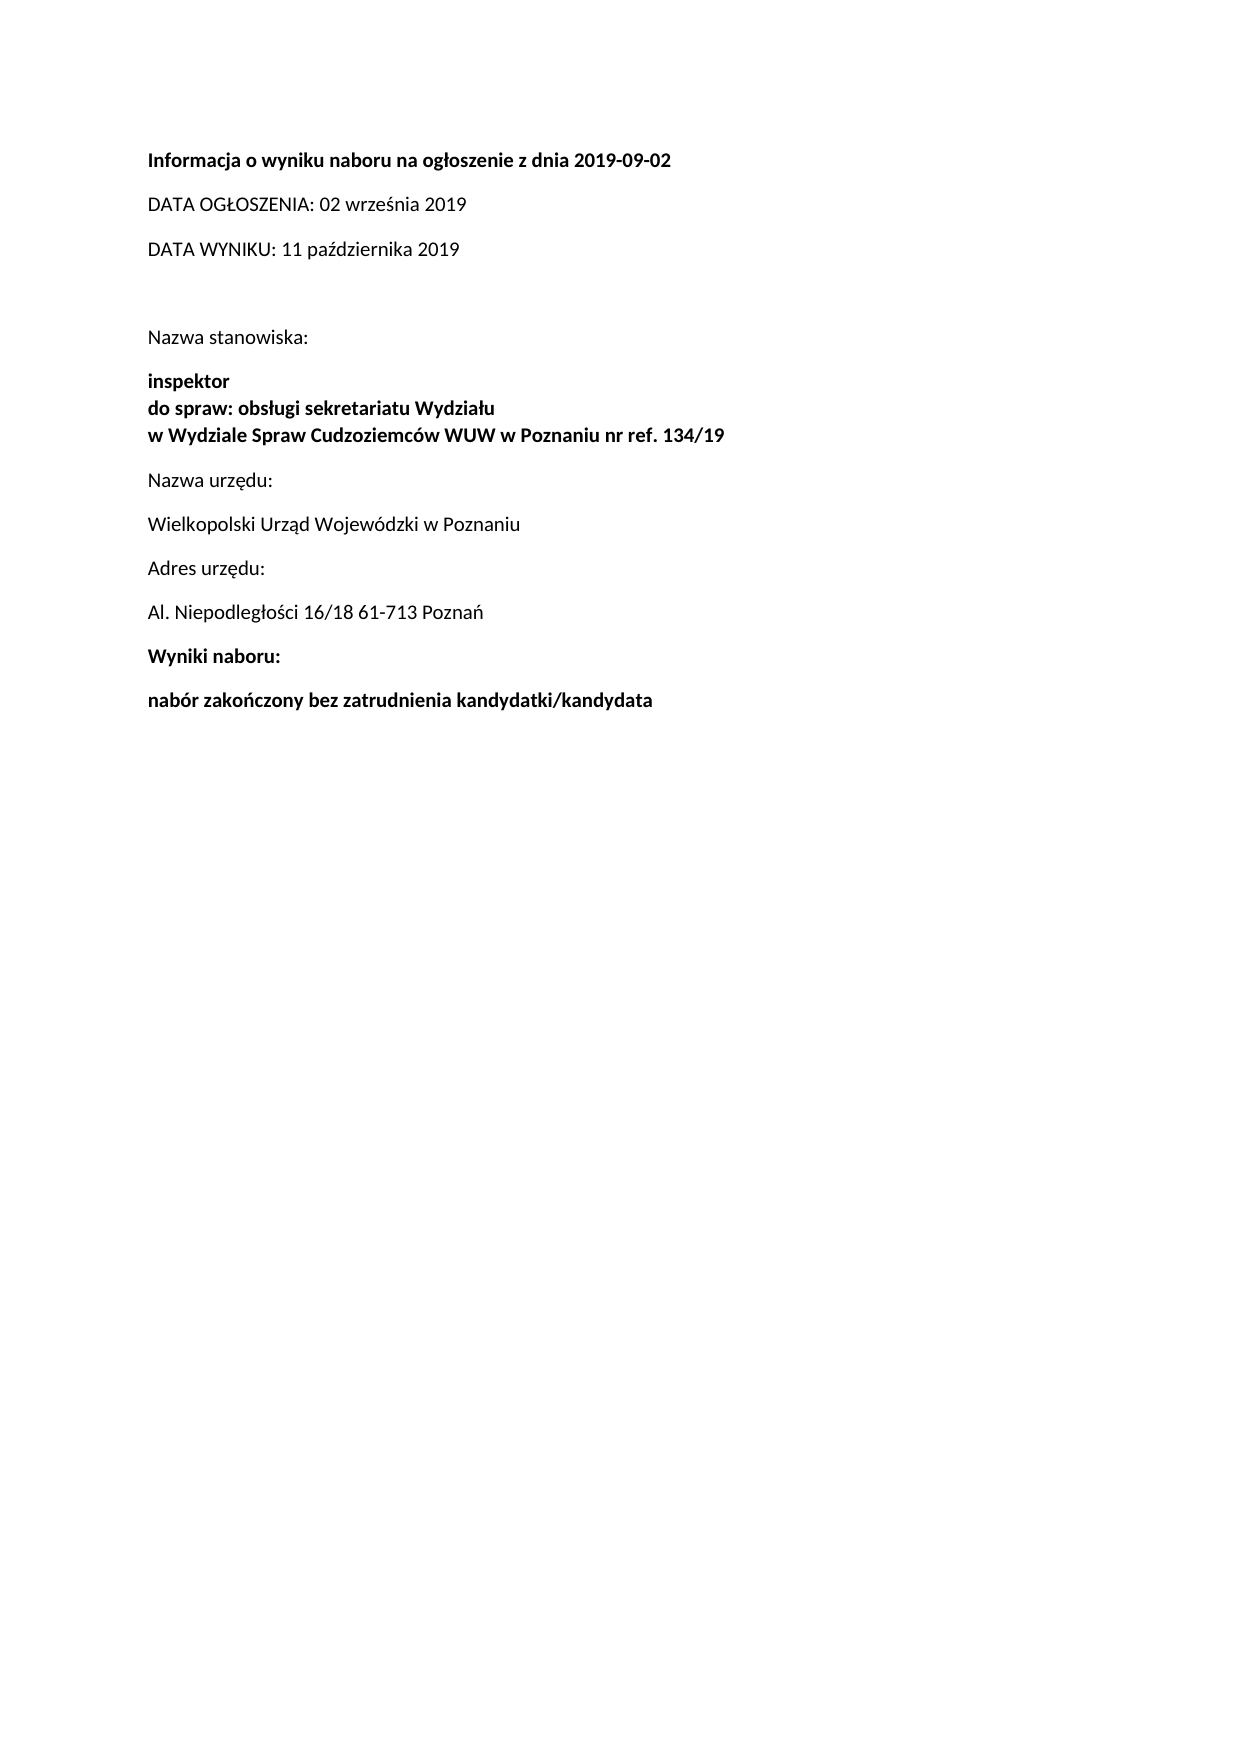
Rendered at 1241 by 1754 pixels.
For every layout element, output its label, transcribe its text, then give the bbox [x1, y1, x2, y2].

text Nazwa urzędu: [148, 467, 1093, 492]
text Nazwa stanowiska: [148, 324, 1093, 349]
text Wielkopolski Urząd Wojewódzki w Poznaniu [148, 511, 1093, 536]
text Informacja o wyniku naboru na ogłoszenie z dnia 2019-09-02 [148, 148, 1093, 173]
text inspektor [148, 368, 1093, 393]
text DATA OGŁOSZENIA: 02 września 2019 [148, 192, 1093, 217]
text Adres urzędu: [148, 555, 1093, 580]
text w Wydziale Spraw Cudzoziemców WUW w Poznaniu nr ref. 134/19 [148, 423, 1093, 448]
text Wyniki naboru: [148, 643, 1093, 668]
text do spraw: obsługi sekretariatu Wydziału [148, 395, 1093, 421]
text Al. Niepodległości 16/18 61-713 Poznań [148, 599, 1093, 624]
text nabór zakończony bez zatrudnienia kandydatki/kandydata [148, 687, 1093, 712]
text DATA WYNIKU: 11 października 2019 [148, 236, 1093, 261]
